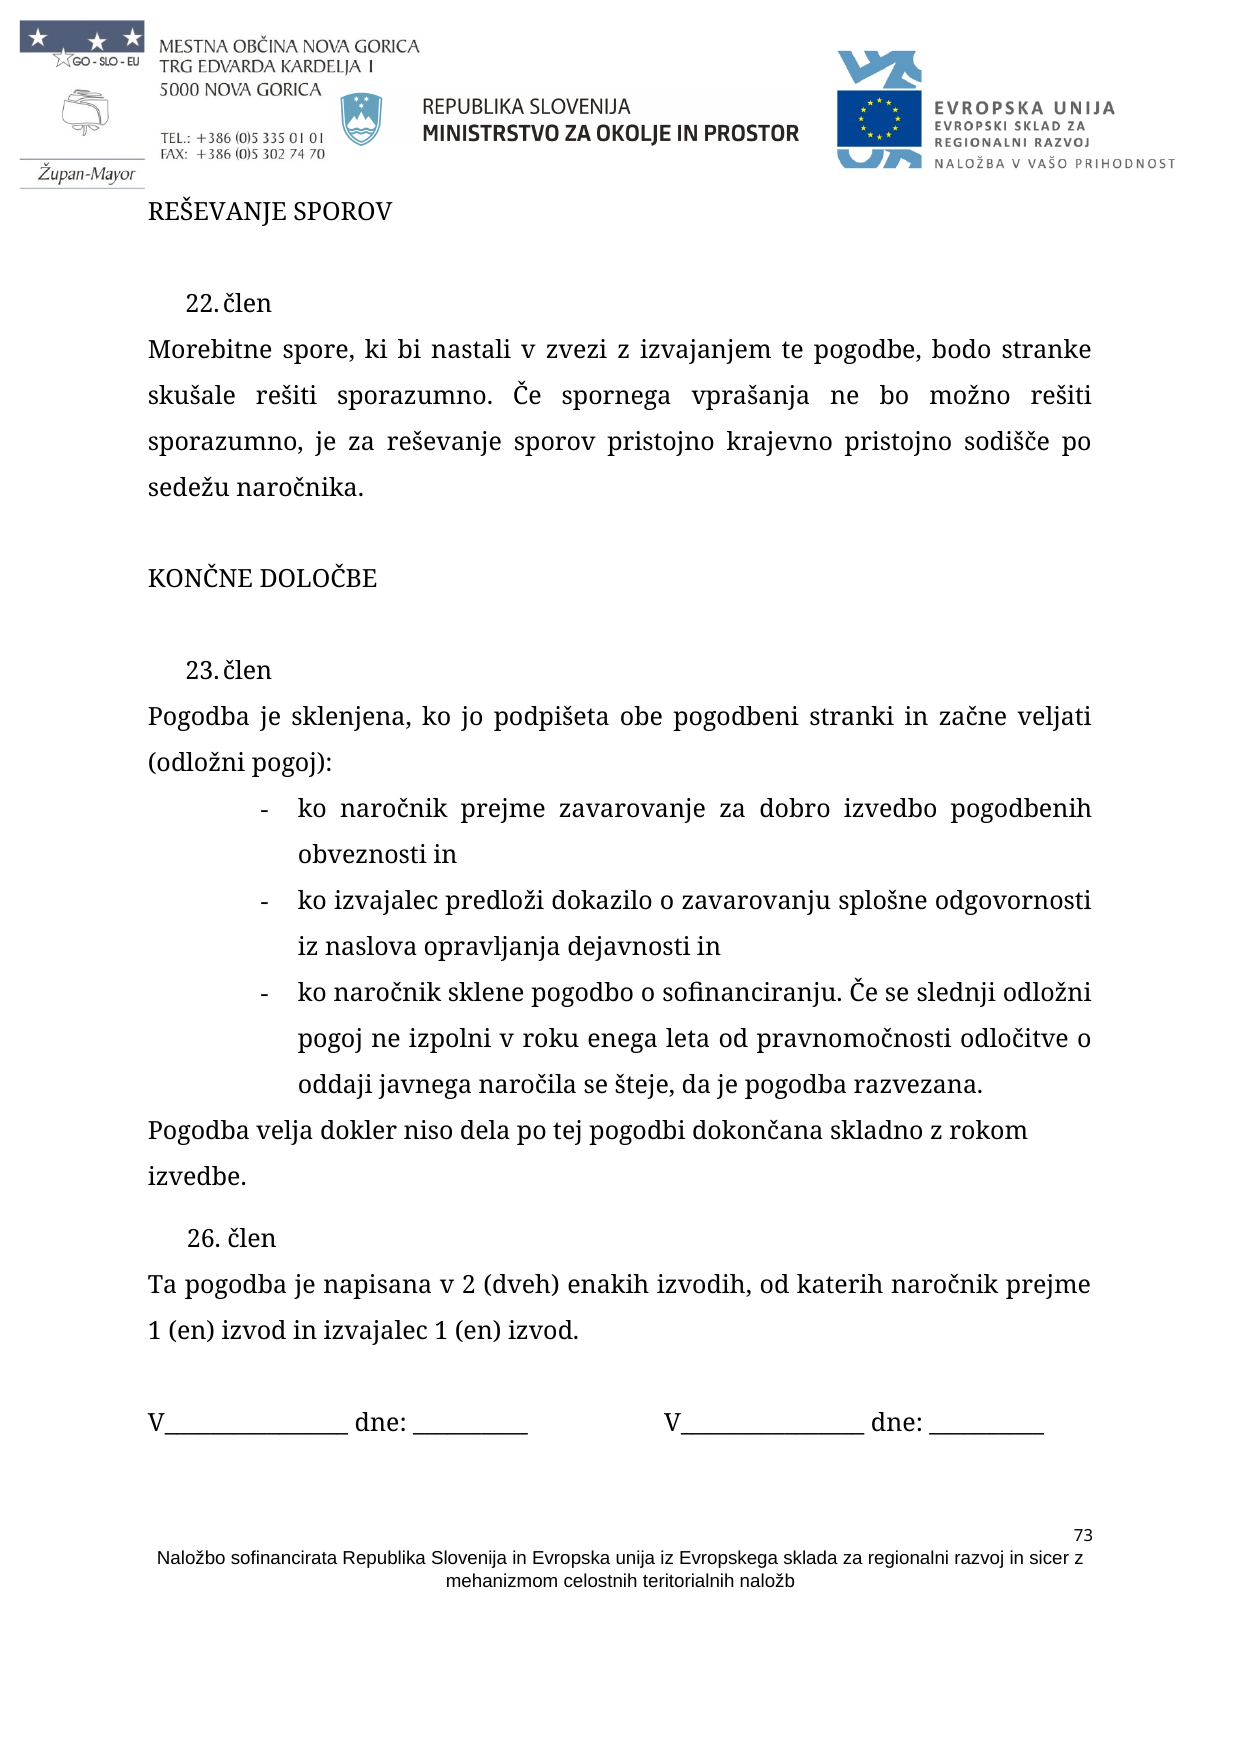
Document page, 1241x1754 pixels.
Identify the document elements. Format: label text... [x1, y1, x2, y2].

list člen [185, 285, 1093, 319]
text KONČNE DOLOČBE [148, 561, 1093, 595]
list ko naročnik sklene pogodbo o sofinanciranju. Če se slednji odložni pogoj ne izpolni v roku enega leta od pravnomočnosti odločitve o oddaji javnega naročila se šteje, da je pogodba razvezana. [260, 974, 1093, 1100]
text Morebitne spore, ki bi nastali v zvezi z izvajanjem te pogodbe, bodo stranke skušale rešiti sporazumno. Če spornega vprašanja ne bo možno rešiti sporazumno, je za reševanje sporov pristojno krajevno pristojno sodišče po sedežu naročnika. [148, 331, 1093, 503]
text Ta pogodba je napisana v 2 (dveh) enakih izvodih, od katerih naročnik prejme 1 (en) izvod in izvajalec 1 (en) izvod. [148, 1267, 1093, 1347]
list ko izvajalec predloži dokazilo o zavarovanju splošne odgovornosti iz naslova opravljanja dejavnosti in [260, 883, 1093, 963]
text 26. člen [148, 1221, 1093, 1255]
text Pogodba je sklenjena, ko jo podpišeta obe pogodbeni stranki in začne veljati (odložni pogoj): [148, 699, 1093, 779]
text REŠEVANJE SPOROV [148, 193, 1093, 228]
list člen [185, 653, 1093, 687]
list ko naročnik prejme zavarovanje za dobro izvedbo pogodbenih obveznosti in [260, 791, 1093, 871]
picture [19, 0, 1219, 226]
text Pogodba velja dokler niso dela po tej pogodbi dokončana skladno z rokom izvedbe. [148, 1112, 1093, 1192]
text V________________ dne: __________ V________________ dne: __________ [148, 1404, 1093, 1439]
